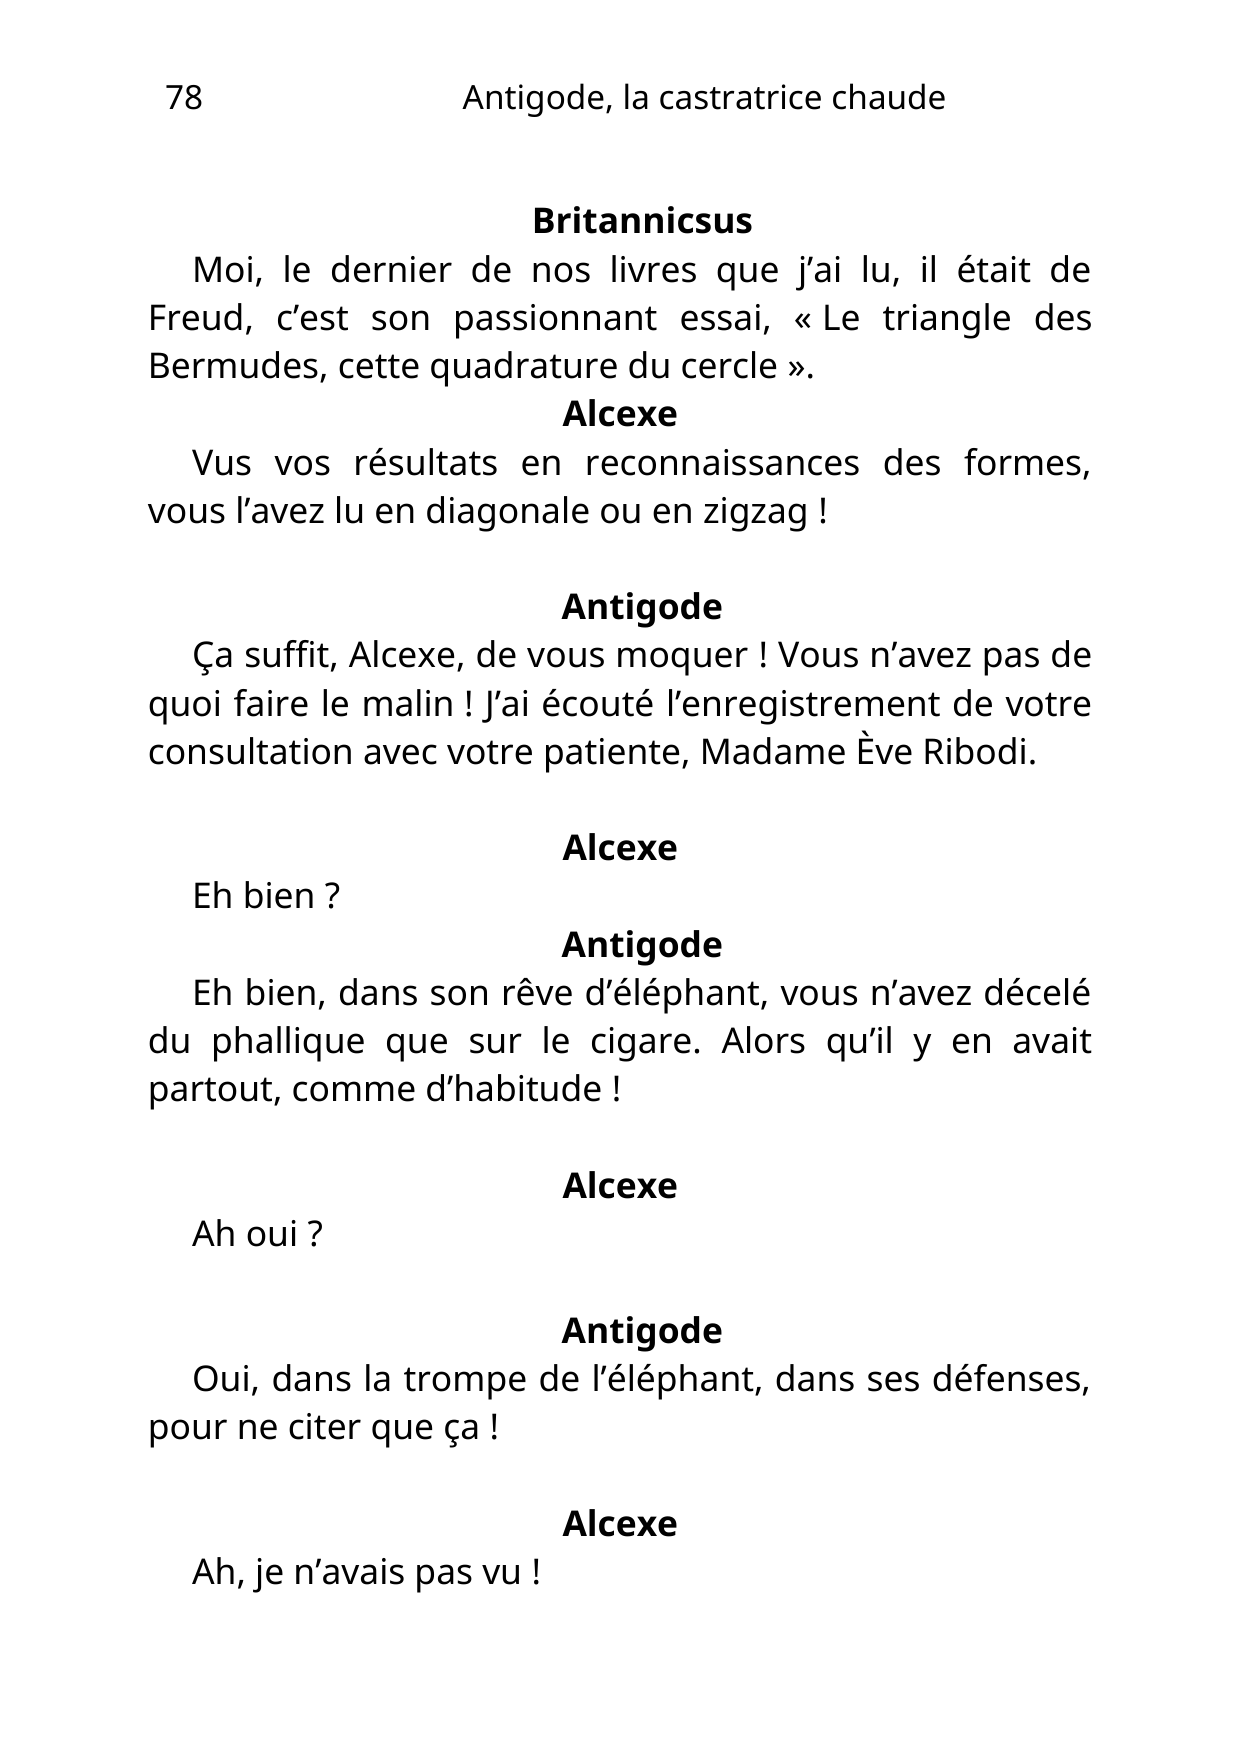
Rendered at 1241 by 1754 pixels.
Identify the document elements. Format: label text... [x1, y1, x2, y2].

text Antigode [148, 1305, 1093, 1353]
text Alcexe [148, 1160, 1093, 1209]
text Alcexe [148, 823, 1093, 871]
text Eh bien ? [148, 871, 1093, 919]
text Ça suffit, Alcexe, de vous moquer ! Vous n’avez pas de quoi faire le malin ! J’ai écouté l’enregistrement de votre consultation avec votre patiente, Madame Ève Ribodi. [148, 630, 1093, 774]
text Vus vos résultats en reconnaissances des formes, vous l’avez lu en diagonale ou en zigzag ! [148, 437, 1093, 533]
text Ah oui ? [148, 1209, 1093, 1257]
text Alcexe [148, 1450, 1093, 1546]
text Eh bien, dans son rêve d’éléphant, vous n’avez décelé du phallique que sur le cigare. Alors qu’il y en avait partout, comme d’habitude ! [148, 967, 1093, 1112]
text Moi, le dernier de nos livres que j’ai lu, il était de Freud, c’est son passionnant essai, « Le triangle des Bermudes, cette quadrature du cercle ». [148, 244, 1093, 389]
text Ah, je n’avais pas vu ! [148, 1546, 1093, 1594]
text Britannicsus [148, 196, 1093, 244]
text Alcexe [148, 389, 1093, 437]
text Antigode [148, 582, 1093, 630]
text Oui, dans la trompe de l’éléphant, dans ses défenses, pour ne citer que ça ! [148, 1353, 1093, 1450]
text Antigode [148, 919, 1093, 967]
